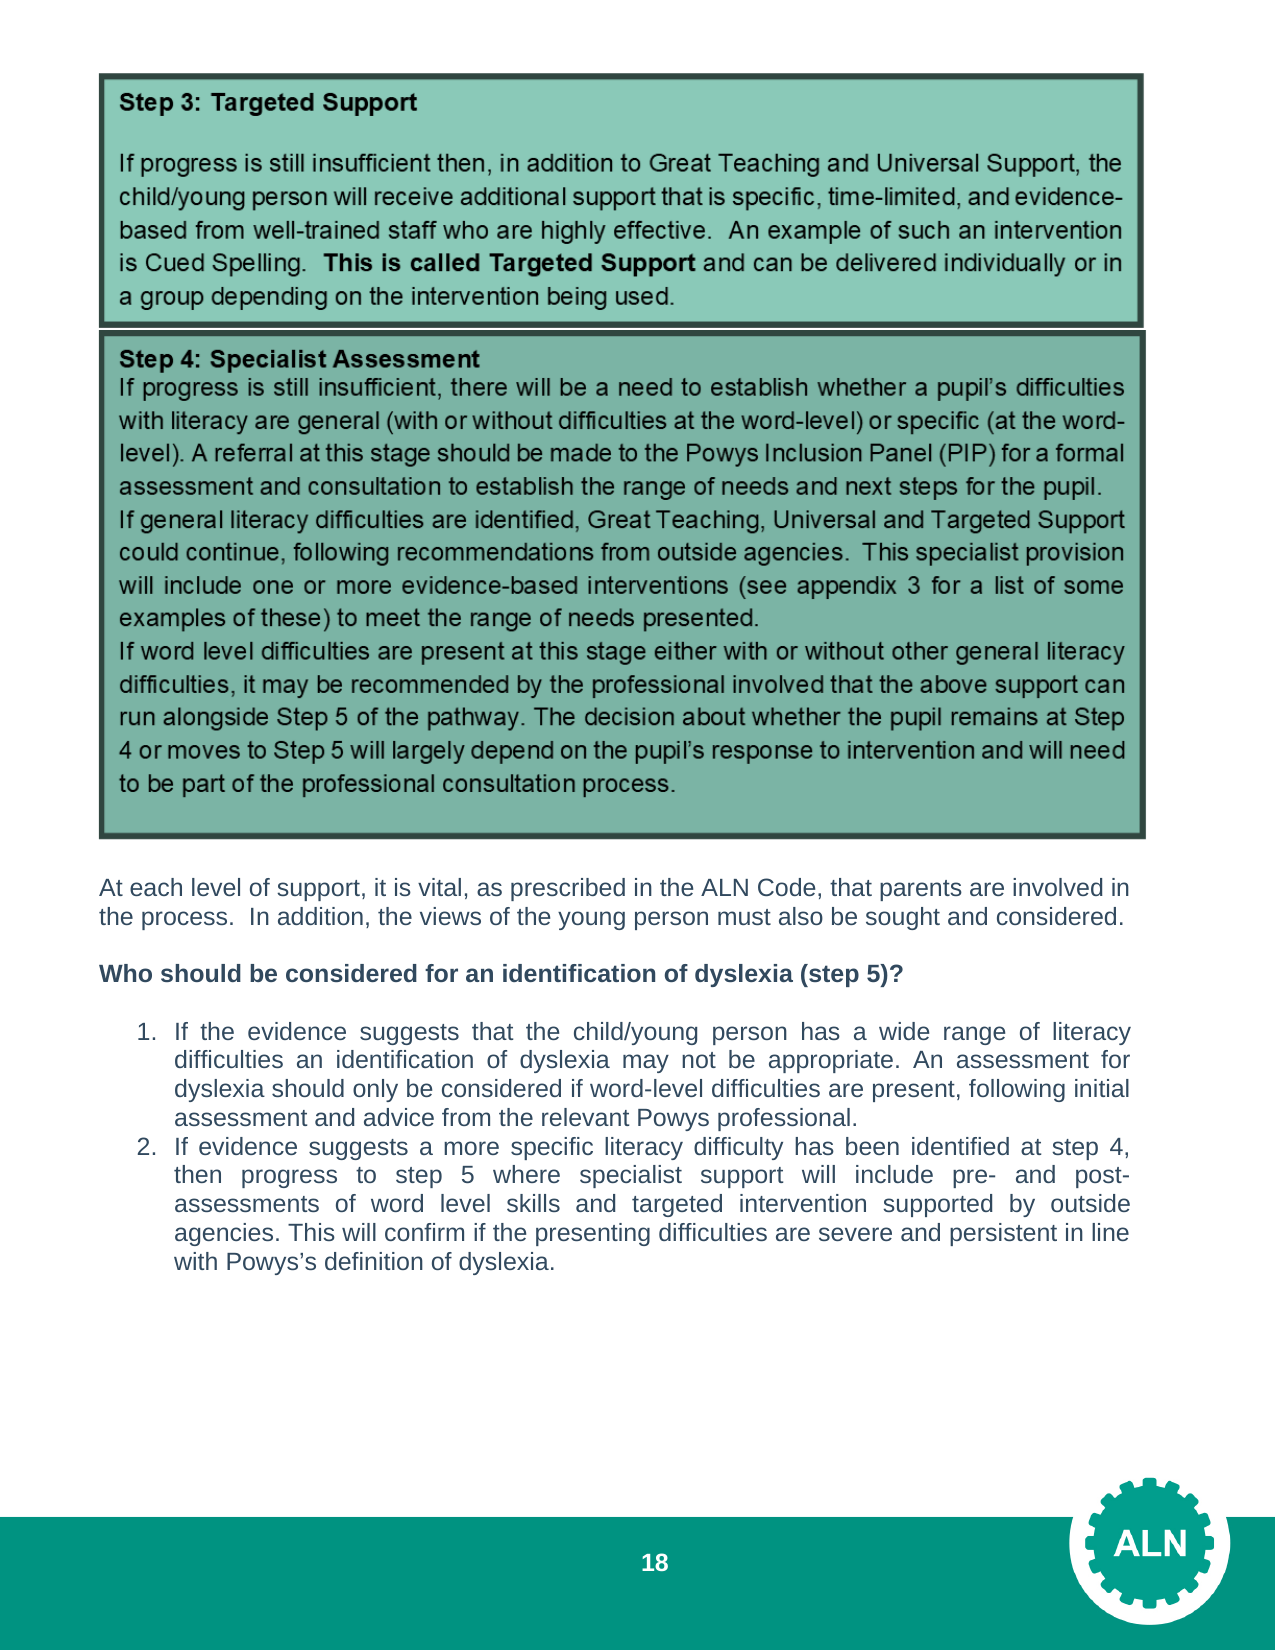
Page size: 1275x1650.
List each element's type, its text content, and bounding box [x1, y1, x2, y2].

list If the evidence suggests that the child/young person has a wide range of literacy difficulties an identification of dyslexia may not be appropriate. An assessment for dyslexia should only be considered if word-level difficulties are present, following initial assessment and advice from the relevant Powys professional. [136, 1017, 1132, 1132]
text At each level of support, it is vital, as prescribed in the ALN Code, that parents are involved in the process. In addition, the views of the young person must also be sought and considered. [99, 873, 1132, 931]
text Who should be considered for an identification of dyslexia (step 5)? [99, 959, 1132, 988]
picture [0, 1461, 1275, 1650]
list If evidence suggests a more specific literacy difficulty has been identified at step 4, then progress to step 5 where specialist support will include pre- and post- assessments of word level skills and targeted intervention supported by outside agencies. This will confirm if the presenting difficulties are severe and persistent in line with Powys’s definition of dyslexia. [136, 1132, 1132, 1276]
